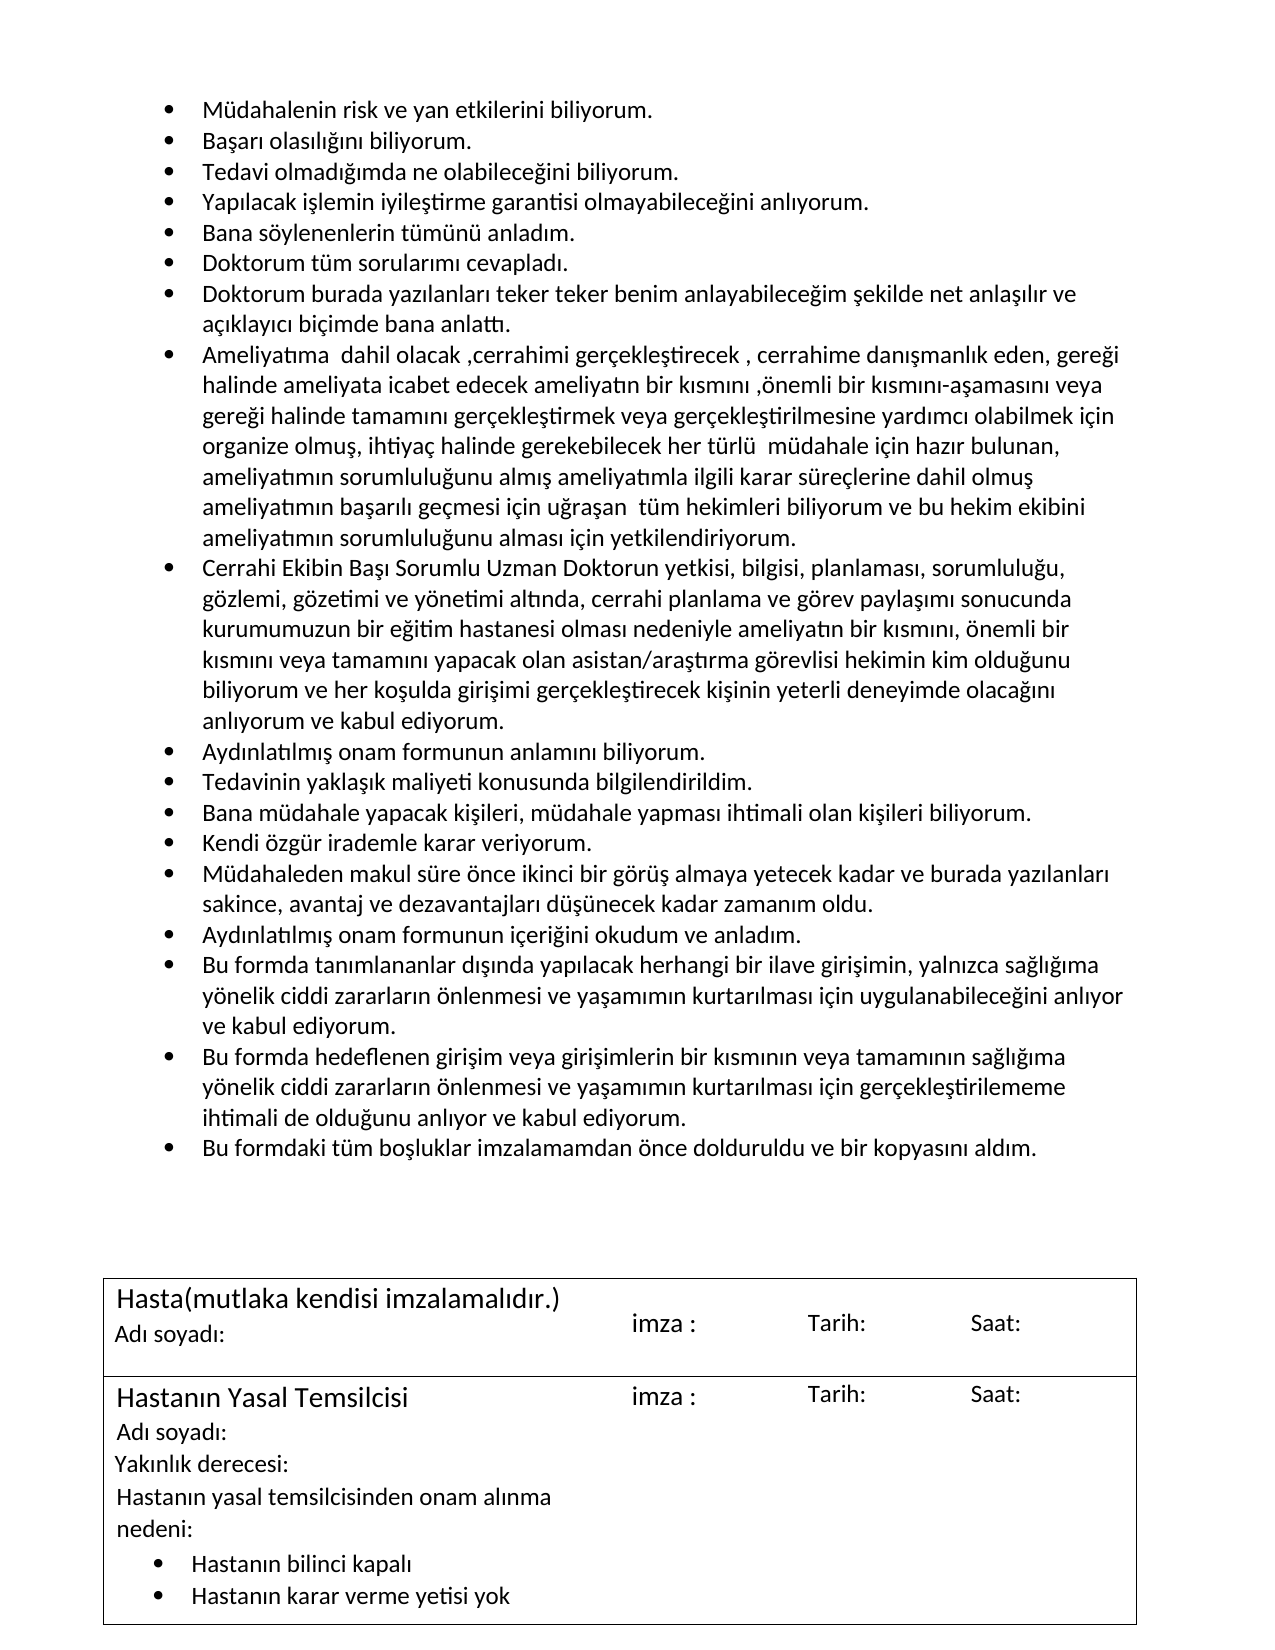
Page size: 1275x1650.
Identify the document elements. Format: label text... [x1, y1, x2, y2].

table_cell Saat: [970, 1377, 1136, 1624]
list Yapılacak işlemin iyileştirme garantisi olmayabileceğini anlıyorum. [164, 186, 1137, 217]
list Bu formdaki tüm boşluklar imzalamamdan önce dolduruldu ve bir kopyasını aldım. [164, 1132, 1137, 1163]
list Aydınlatılmış onam formunun içeriğini okudum ve anladım. [164, 919, 1137, 949]
table_header Saat: [970, 1279, 1136, 1376]
list Bana söylenenlerin tümünü anladım. [164, 217, 1137, 247]
list Doktorum tüm sorularımı cevapladı. [164, 247, 1137, 278]
table_cell Tarih: [808, 1377, 970, 1624]
table_cell imza : [631, 1377, 807, 1624]
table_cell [104, 1377, 631, 1624]
list Bu formda hedeflenen girişim veya girişimlerin bir kısmının veya tamamının sağlığıma yönelik ciddi zararların önlenmesi ve yaşamımın kurtarılması için gerçekleştirilememe ihtimali de olduğunu anlıyor ve kabul ediyorum. [164, 1041, 1137, 1132]
list Başarı olasılığını biliyorum. [164, 125, 1137, 156]
list Tedavinin yaklaşık maliyeti konusunda bilgilendirildim. [164, 766, 1137, 797]
list Bana müdahale yapacak kişileri, müdahale yapması ihtimali olan kişileri biliyorum. [164, 797, 1137, 827]
list Ameliyatıma dahil olacak ,cerrahimi gerçekleştirecek , cerrahime danışmanlık eden, gereği halinde ameliyata icabet edecek ameliyatın bir kısmını ,önemli bir kısmını-aşamasını veya gereği halinde tamamını gerçekleştirmek veya gerçekleştirilmesine yardımcı olabilmek için organize olmuş, ihtiyaç halinde gerekebilecek her türlü müdahale için hazır bulunan, ameliyatımın sorumluluğunu almış ameliyatımla ilgili karar süreçlerine dahil olmuş ameliyatımın başarılı geçmesi için uğraşan tüm hekimleri biliyorum ve bu hekim ekibini ameliyatımın sorumluluğunu alması için yetkilendiriyorum. [164, 339, 1137, 552]
table_header imza : [631, 1279, 807, 1376]
list Müdahaleden makul süre önce ikinci bir görüş almaya yetecek kadar ve burada yazılanları sakince, avantaj ve dezavantajları düşünecek kadar zamanım oldu. [164, 858, 1137, 919]
list Tedavi olmadığımda ne olabileceğini biliyorum. [164, 156, 1137, 186]
list Kendi özgür irademle karar veriyorum. [164, 827, 1137, 858]
list Cerrahi Ekibin Başı Sorumlu Uzman Doktorun yetkisi, bilgisi, planlaması, sorumluluğu, gözlemi, gözetimi ve yönetimi altında, cerrahi planlama ve görev paylaşımı sonucunda kurumumuzun bir eğitim hastanesi olması nedeniyle ameliyatın bir kısmını, önemli bir kısmını veya tamamını yapacak olan asistan/araştırma görevlisi hekimin kim olduğunu biliyorum ve her koşulda girişimi gerçekleştirecek kişinin yeterli deneyimde olacağını anlıyorum ve kabul ediyorum. [164, 552, 1137, 736]
list Müdahalenin risk ve yan etkilerini biliyorum. [164, 95, 1137, 125]
list Bu formda tanımlananlar dışında yapılacak herhangi bir ilave girişimin, yalnızca sağlığıma yönelik ciddi zararların önlenmesi ve yaşamımın kurtarılması için uygulanabileceğini anlıyor ve kabul ediyorum. [164, 949, 1137, 1041]
list Aydınlatılmış onam formunun anlamını biliyorum. [164, 736, 1137, 766]
table_header Hasta(mutlaka kendisi imzalamalıdır.) Adı soyadı: [104, 1279, 631, 1376]
list Doktorum burada yazılanları teker teker benim anlayabileceğim şekilde net anlaşılır ve açıklayıcı biçimde bana anlattı. [164, 278, 1137, 339]
table_header Tarih: [808, 1279, 970, 1376]
